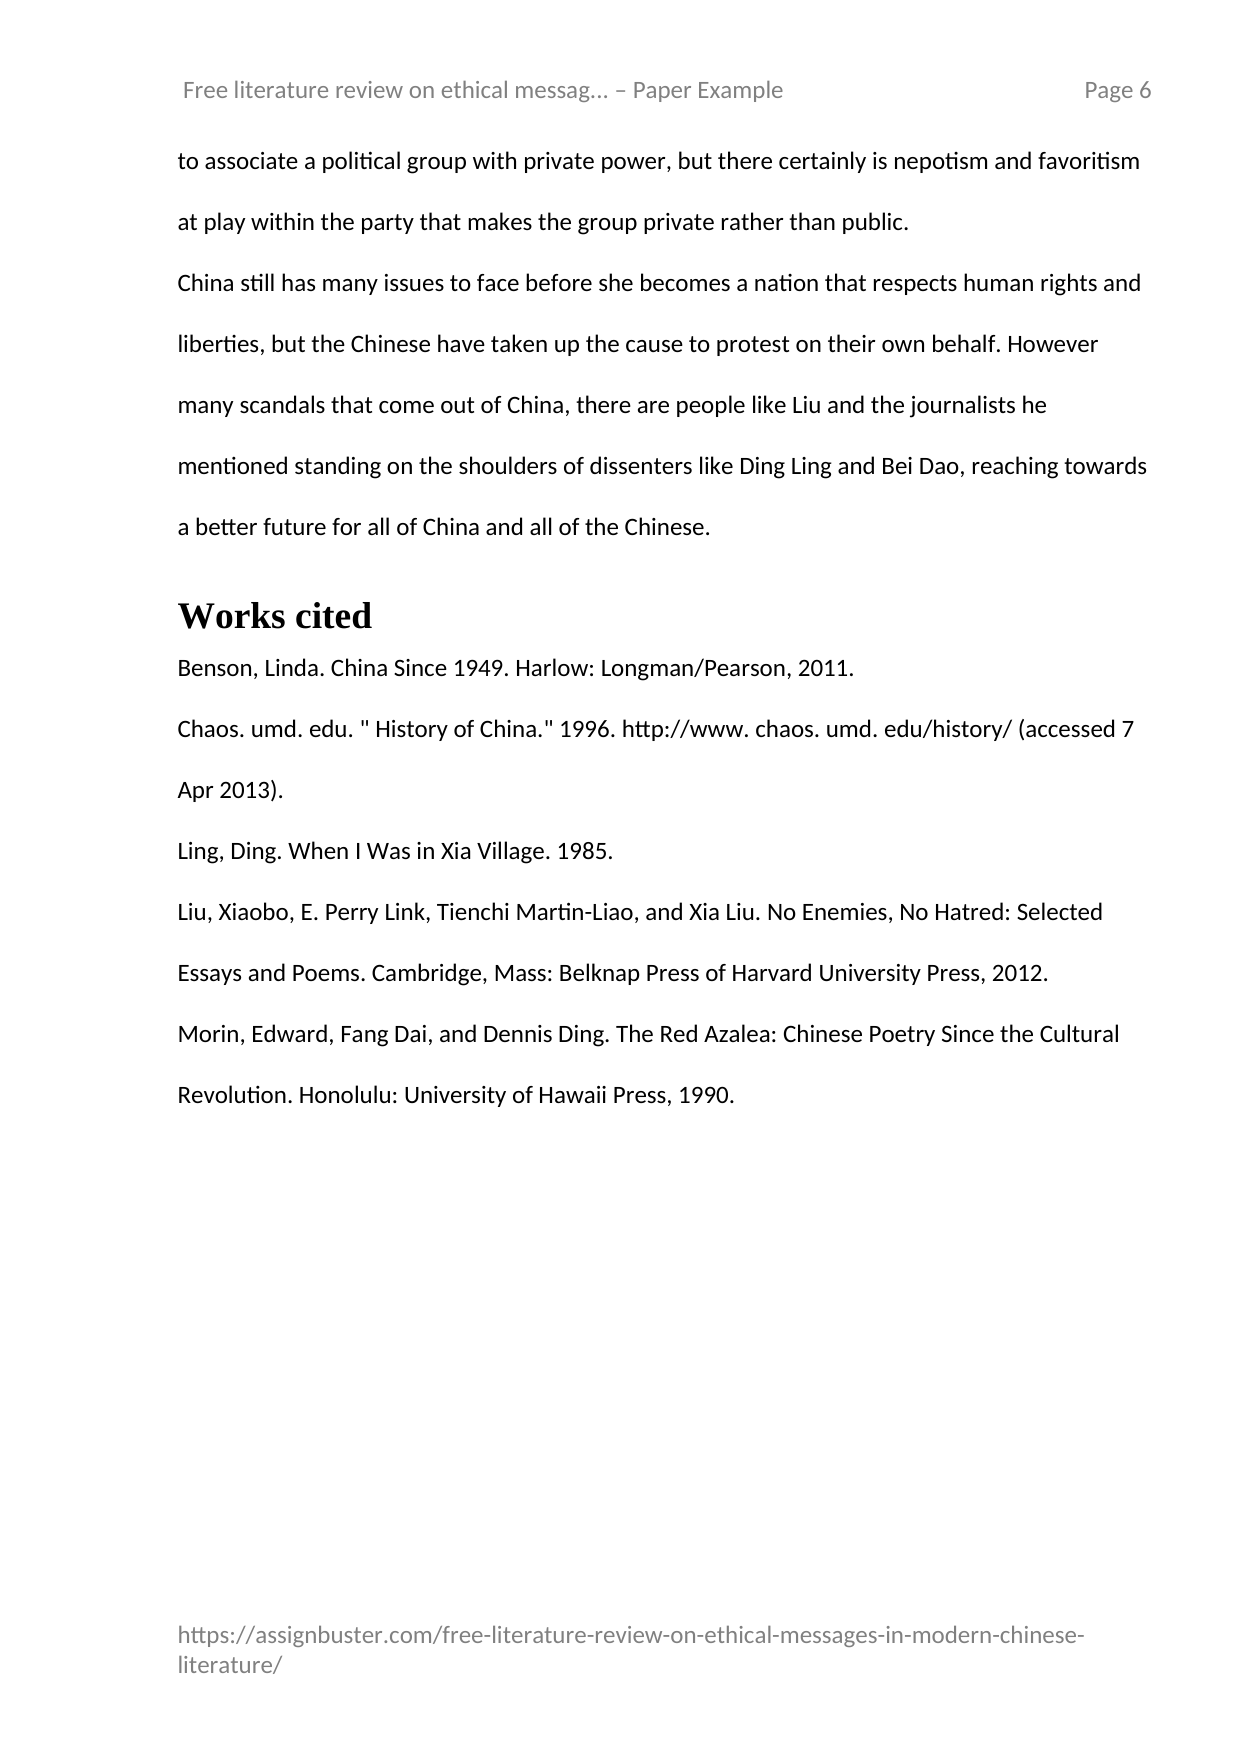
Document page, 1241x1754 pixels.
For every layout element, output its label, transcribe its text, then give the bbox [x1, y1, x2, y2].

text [177, 145, 1152, 542]
text Benson, Linda. China Since 1949. Harlow: Longman/Pearson, 2011. Chaos. umd. edu. " History of China." 1996. http://www. chaos. umd. edu/history/ (accessed 7 Apr 2013). Ling, Ding. When I Was in Xia Village. 1985. Liu, Xiaobo, E. Perry Link, Tienchi Martin-Liao, and Xia Liu. No Enemies, No Hatred: Selected Essays and Poems. Cambridge, Mass: Belknap Press of Harvard University Press, 2012. Morin, Edward, Fang Dai, and Dennis Ding. The Red Azalea: Chinese Poetry Since the Cultural Revolution. Honolulu: University of Hawaii Press, 1990. [177, 652, 1152, 1110]
subtitle Works cited [177, 593, 1152, 636]
